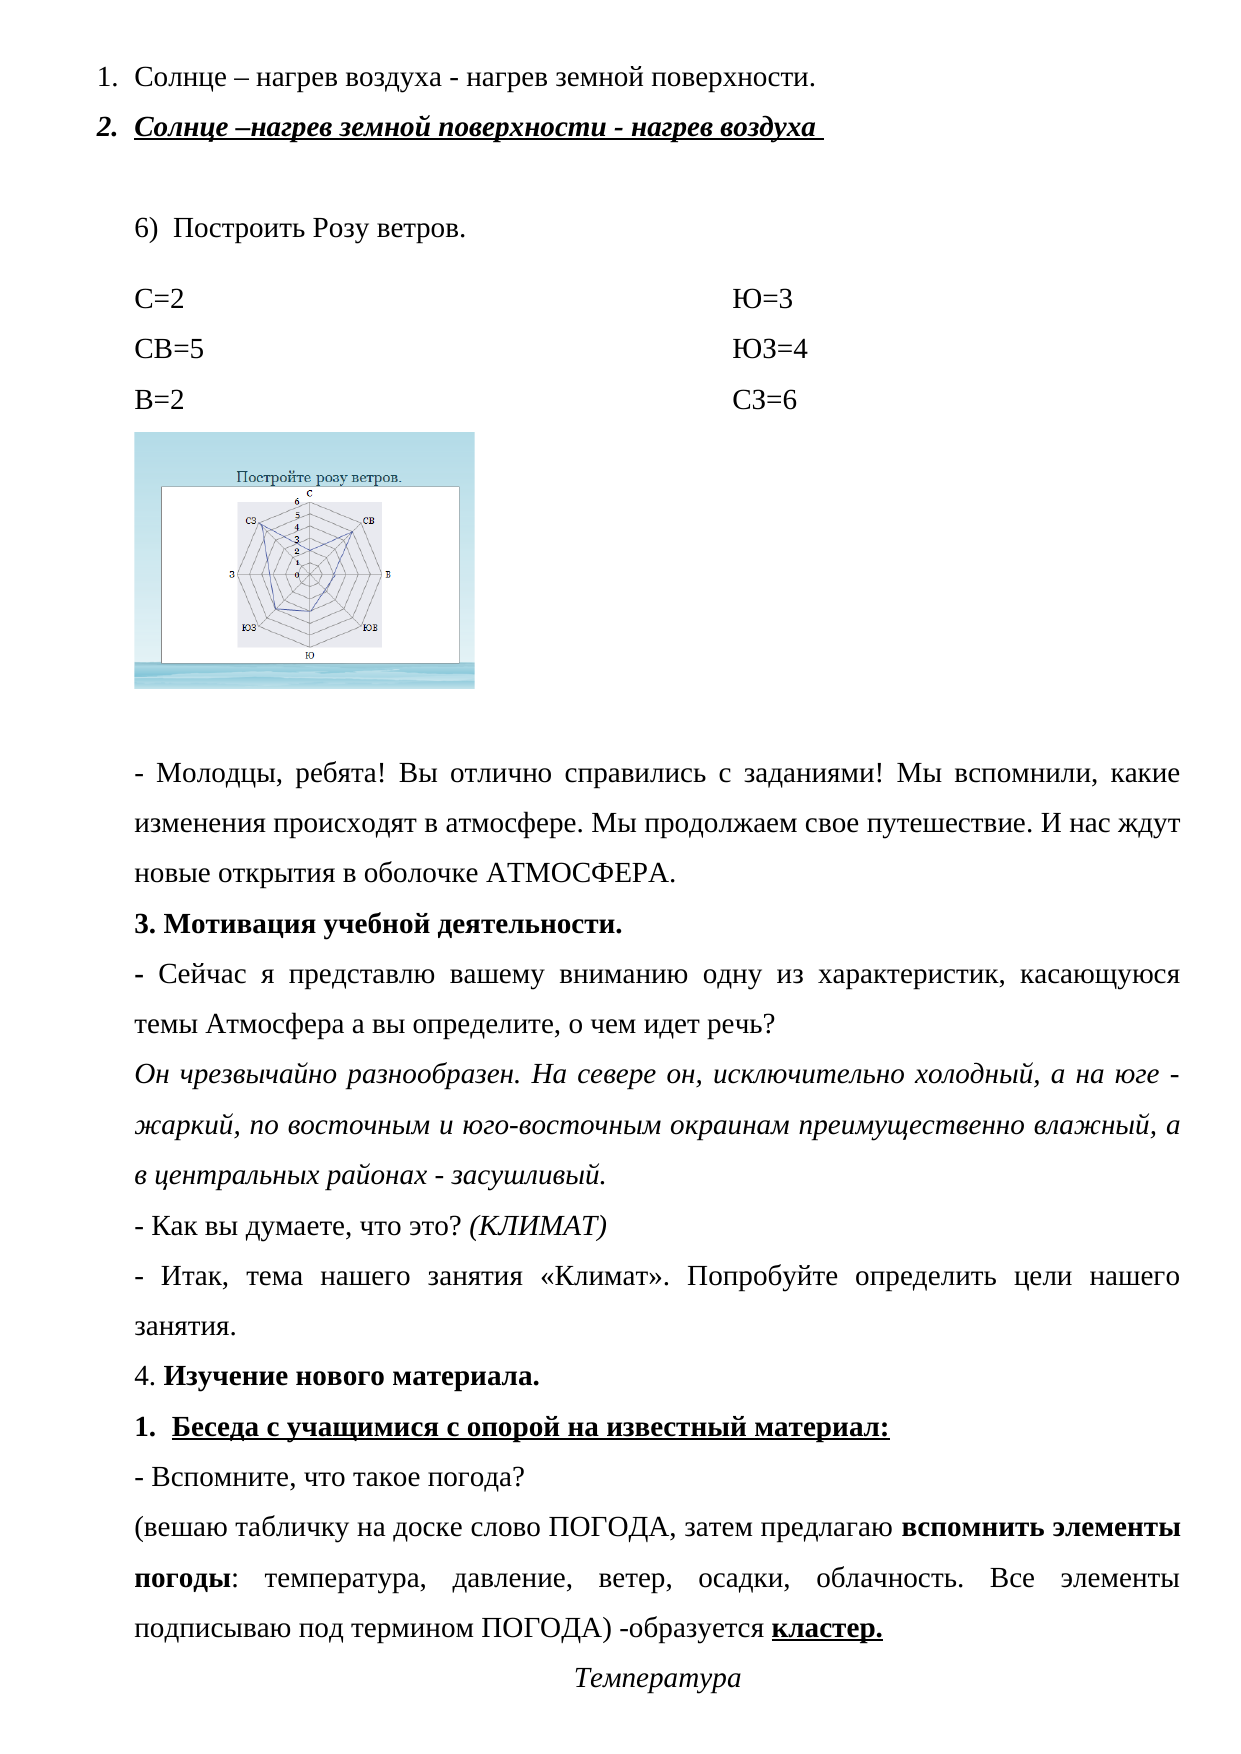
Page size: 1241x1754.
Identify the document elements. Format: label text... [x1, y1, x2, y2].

list - Молодцы, ребята! Вы отлично справились с заданиями! Мы вспомнили, какие изменения происходят в атмосфере. Мы продолжаем свое путешествие. И нас ждут новые открытия в оболочке АТМОСФЕРА. [134, 755, 1181, 889]
list Температура [134, 1660, 1181, 1694]
list СЗ=6 [732, 382, 1181, 415]
list В=2 [134, 382, 583, 415]
list 6) Построить Розу ветров. [134, 210, 1181, 243]
list (вешаю табличку на доске слово ПОГОДА, затем предлагаю вспомнить элементы погоды: температура, давление, ветер, осадки, облачность. Все элементы подписываю под термином ПОГОДА) -образуется кластер. [134, 1509, 1181, 1644]
picture [134, 432, 475, 689]
list Солнце –нагрев земной поверхности - нагрев воздуха [97, 109, 1181, 143]
list 4. Изучение нового материала. [134, 1358, 1181, 1392]
list - Вспомните, что такое погода? [134, 1459, 1181, 1493]
list Ю=3 [732, 281, 1181, 315]
list С=2 [134, 281, 583, 315]
list Солнце – нагрев воздуха - нагрев земной поверхности. [97, 59, 1181, 93]
list ЮЗ=4 [732, 331, 1181, 365]
list СВ=5 [134, 331, 583, 365]
list 3. Мотивация учебной деятельности. [134, 906, 1181, 939]
list - Сейчас я представлю вашему вниманию одну из характеристик, касающуюся темы Атмосфера а вы определите, о чем идет речь? [134, 956, 1181, 1040]
list Он чрезвычайно разнообразен. На севере он, исключительно холодный, а на юге - жаркий, по восточным и юго-восточным окраинам преимущественно влажный, а в центральных районах - засушливый. [134, 1057, 1181, 1191]
list - Итак, тема нашего занятия «Климат». Попробуйте определить цели нашего занятия. [134, 1258, 1181, 1342]
list - Как вы думаете, что это? (КЛИМАТ) [134, 1208, 1181, 1241]
list Беседа с учащимися с опорой на известный материал: [134, 1409, 1181, 1442]
